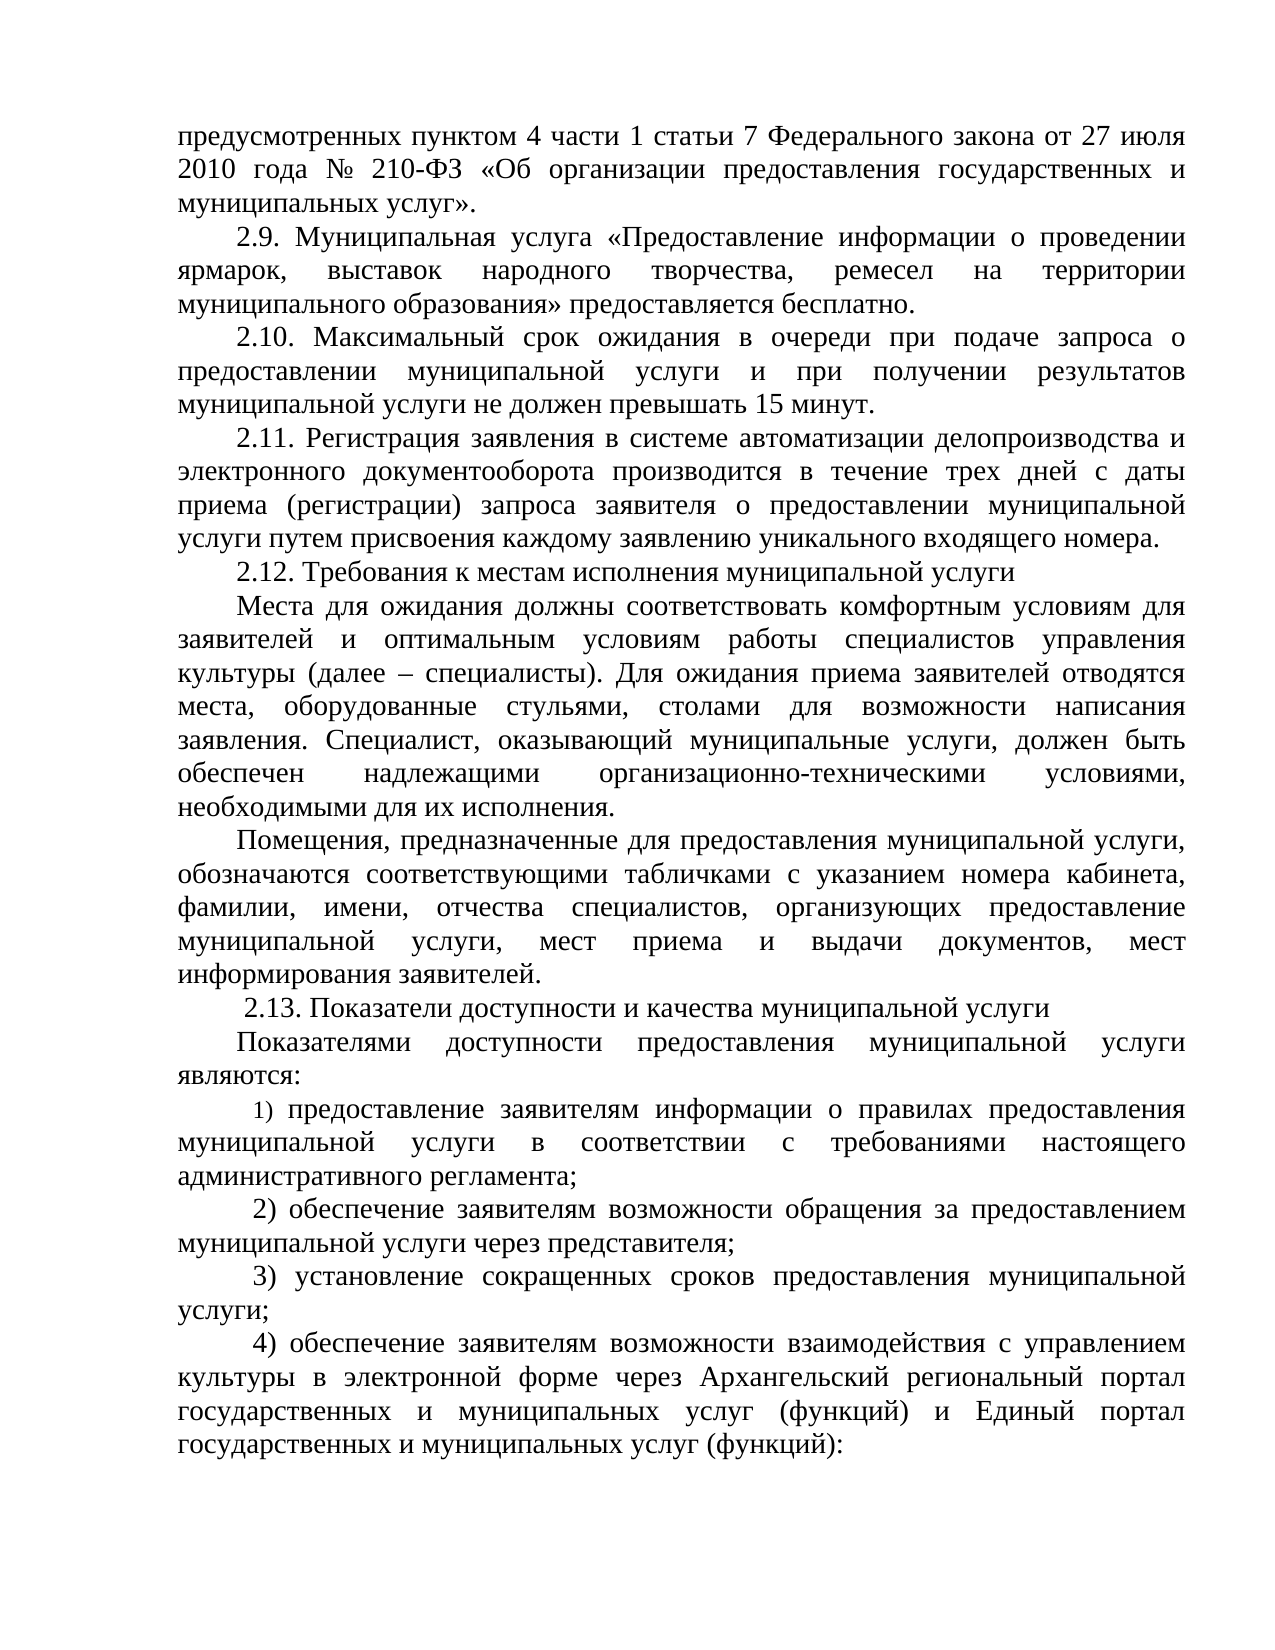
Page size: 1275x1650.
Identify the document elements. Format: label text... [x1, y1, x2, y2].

text 1) предоставление заявителям информации о правилах предоставления муниципальной услуги в соответствии с требованиями настоящего административного регламента; [177, 1091, 1186, 1191]
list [177, 118, 1186, 219]
text 3) установление сокращенных сроков предоставления муниципальной услуги; [177, 1258, 1186, 1326]
text 2.13. Показатели доступности и качества муниципальной услуги [177, 990, 1186, 1024]
text 4) обеспечение заявителям возможности взаимодействия с управлением культуры в электронной форме через Архангельский региональный портал государственных и муниципальных услуг (функций) и Единый портал государственных и муниципальных услуг (функций): [177, 1326, 1186, 1460]
text 2.9. Муниципальная услуга «Предоставление информации о проведении ярмарок, выставок народного творчества, ремесел на территории муниципального образования» предоставляется бесплатно. [177, 219, 1186, 319]
text 2.11. Регистрация заявления в системе автоматизации делопроизводства и электронного документооборота производится в течение трех дней с даты приема (регистрации) запроса заявителя о предоставлении муниципальной услуги путем присвоения каждому заявлению уникального входящего номера. [177, 420, 1186, 554]
text 2) обеспечение заявителям возможности обращения за предоставлением муниципальной услуги через представителя; [177, 1191, 1186, 1258]
text Места для ожидания должны соответствовать комфортным условиям для заявителей и оптимальным условиям работы специалистов управления культуры (далее – специалисты). Для ожидания приема заявителей отводятся места, оборудованные стульями, столами для возможности написания заявления. Специалист, оказывающий муниципальные услуги, должен быть обеспечен надлежащими организационно-техническими условиями, необходимыми для их исполнения. [177, 588, 1186, 822]
text Помещения, предназначенные для предоставления муниципальной услуги, обозначаются соответствующими табличками с указанием номера кабинета, фамилии, имени, отчества специалистов, организующих предоставление муниципальной услуги, мест приема и выдачи документов, мест информирования заявителей. [177, 822, 1186, 990]
text 2.12. Требования к местам исполнения муниципальной услуги [177, 554, 1186, 588]
text 2.10. Максимальный срок ожидания в очереди при подаче запроса о предоставлении муниципальной услуги и при получении результатов муниципальной услуги не должен превышать 15 минут. [177, 319, 1186, 420]
text Показателями доступности предоставления муниципальной услуги являются: [177, 1024, 1186, 1091]
